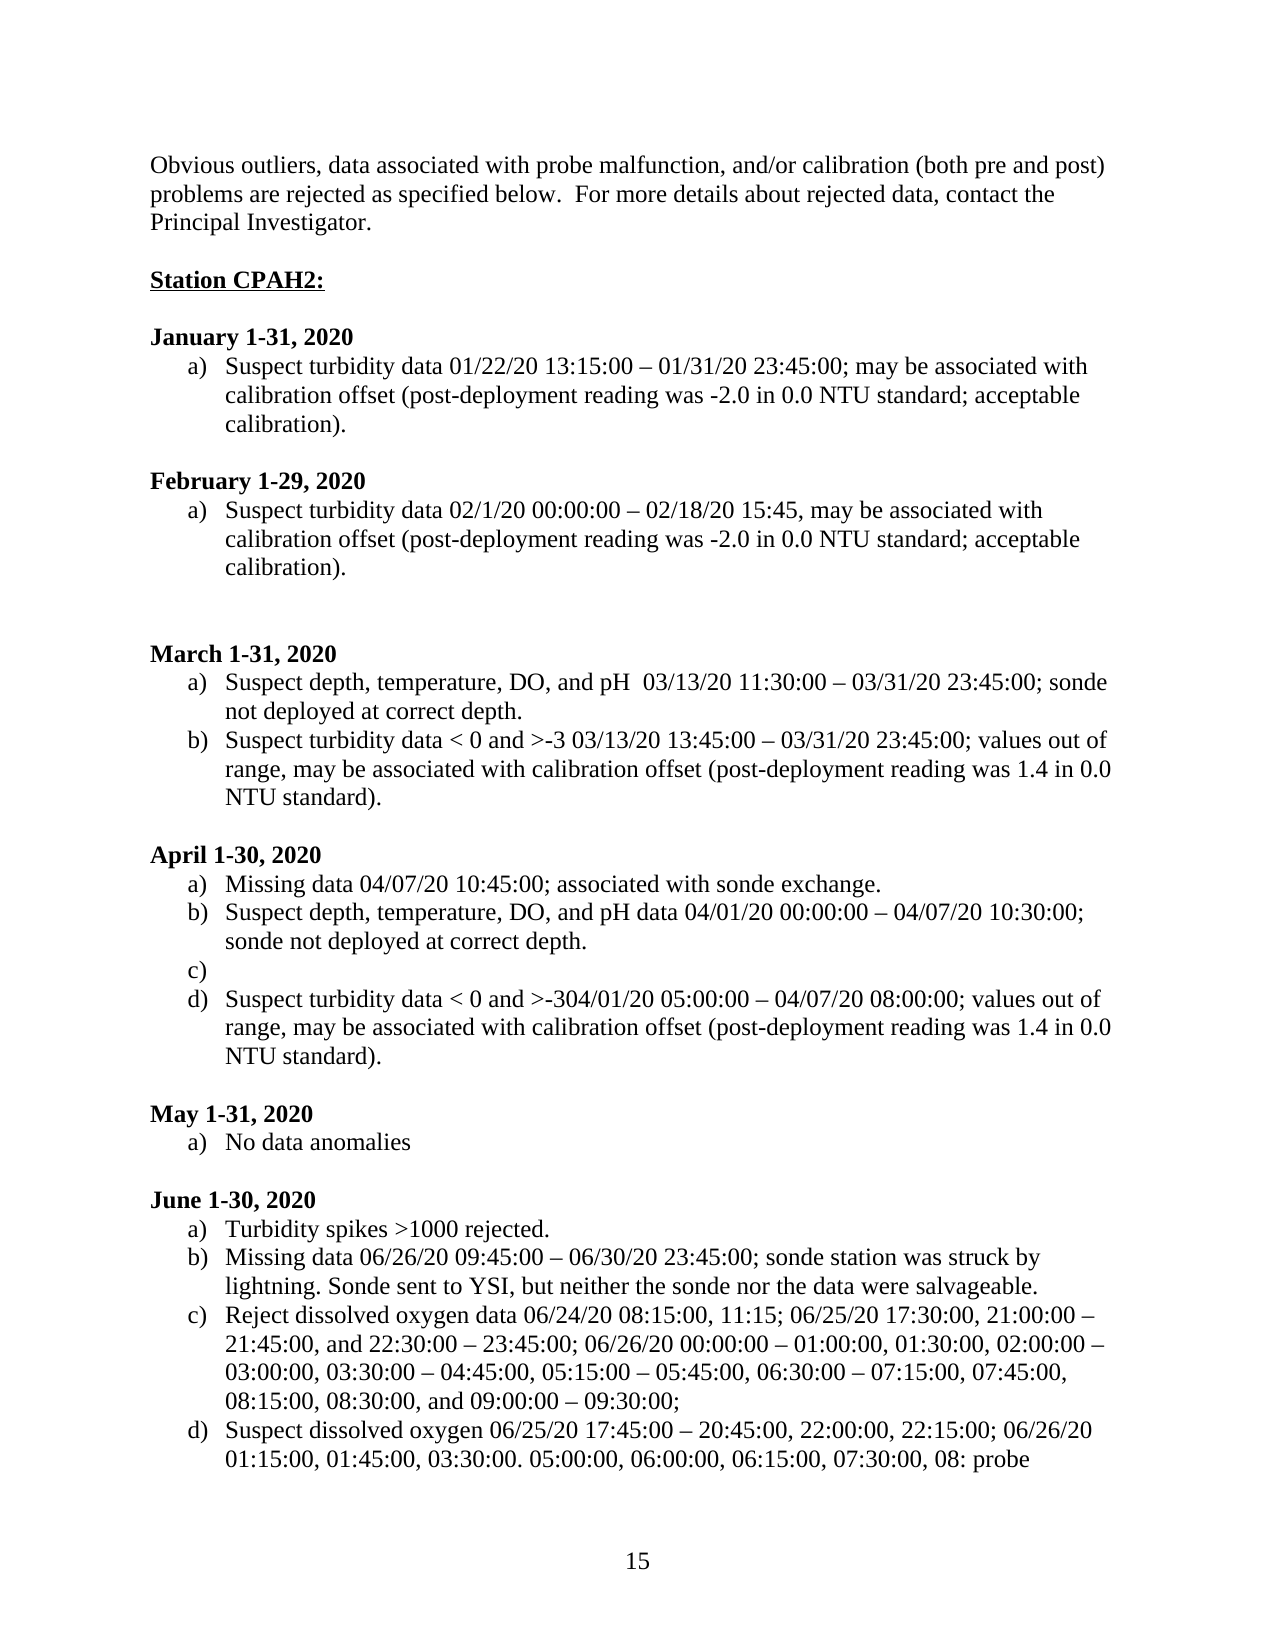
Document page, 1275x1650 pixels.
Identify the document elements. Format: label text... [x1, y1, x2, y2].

list Reject dissolved oxygen data 06/24/20 08:15:00, 11:15; 06/25/20 17:30:00, 21:00:00 – 21:45:00, and 22:30:00 – 23:45:00; 06/26/20 00:00:00 – 01:00:00, 01:30:00, 02:00:00 – 03:00:00, 03:30:00 – 04:45:00, 05:15:00 – 05:45:00, 06:30:00 – 07:15:00, 07:45:00, 08:15:00, 08:30:00, and 09:00:00 – 09:30:00; [187, 1300, 1125, 1415]
text February 1-29, 2020 [150, 466, 1125, 495]
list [187, 1415, 1125, 1472]
list No data anomalies [187, 1127, 1125, 1156]
list Suspect depth, temperature, DO, and pH 03/13/20 11:30:00 – 03/31/20 23:45:00; sonde not deployed at correct depth. [187, 667, 1125, 725]
text April 1-30, 2020 [150, 840, 1125, 869]
list Missing data 06/26/20 09:45:00 – 06/30/20 23:45:00; sonde station was struck by lightning. Sonde sent to YSI, but neither the sonde nor the data were salvageable. [187, 1242, 1125, 1300]
list Suspect turbidity data < 0 and >-3 03/13/20 13:45:00 – 03/31/20 23:45:00; values out of range, may be associated with calibration offset (post-deployment reading was 1.4 in 0.0 NTU standard). [187, 725, 1125, 811]
list Turbidity spikes >1000 rejected. [187, 1214, 1125, 1242]
list Suspect turbidity data 01/22/20 13:15:00 – 01/31/20 23:45:00; may be associated with calibration offset (post-deployment reading was -2.0 in 0.0 NTU standard; acceptable calibration). [187, 351, 1125, 437]
text Station CPAH2: [150, 265, 1125, 294]
list Suspect depth, temperature, DO, and pH data 04/01/20 00:00:00 – 04/07/20 10:30:00; sonde not deployed at correct depth. [187, 897, 1125, 955]
list Suspect turbidity data 02/1/20 00:00:00 – 02/18/20 15:45, may be associated with calibration offset (post-deployment reading was -2.0 in 0.0 NTU standard; acceptable calibration). [187, 495, 1125, 581]
text Obvious outliers, data associated with probe malfunction, and/or calibration (both pre and post) problems are rejected as specified below. For more details about rejected data, contact the Principal Investigator. [112, 150, 1125, 236]
text March 1-31, 2020 [150, 639, 1125, 667]
text May 1-31, 2020 [150, 1099, 1125, 1127]
list Suspect turbidity data < 0 and >-304/01/20 05:00:00 – 04/07/20 08:00:00; values out of range, may be associated with calibration offset (post-deployment reading was 1.4 in 0.0 NTU standard). [187, 984, 1125, 1070]
text June 1-30, 2020 [150, 1185, 1125, 1214]
list Missing data 04/07/20 10:45:00; associated with sonde exchange. [187, 869, 1125, 897]
text January 1-31, 2020 [112, 322, 1125, 351]
